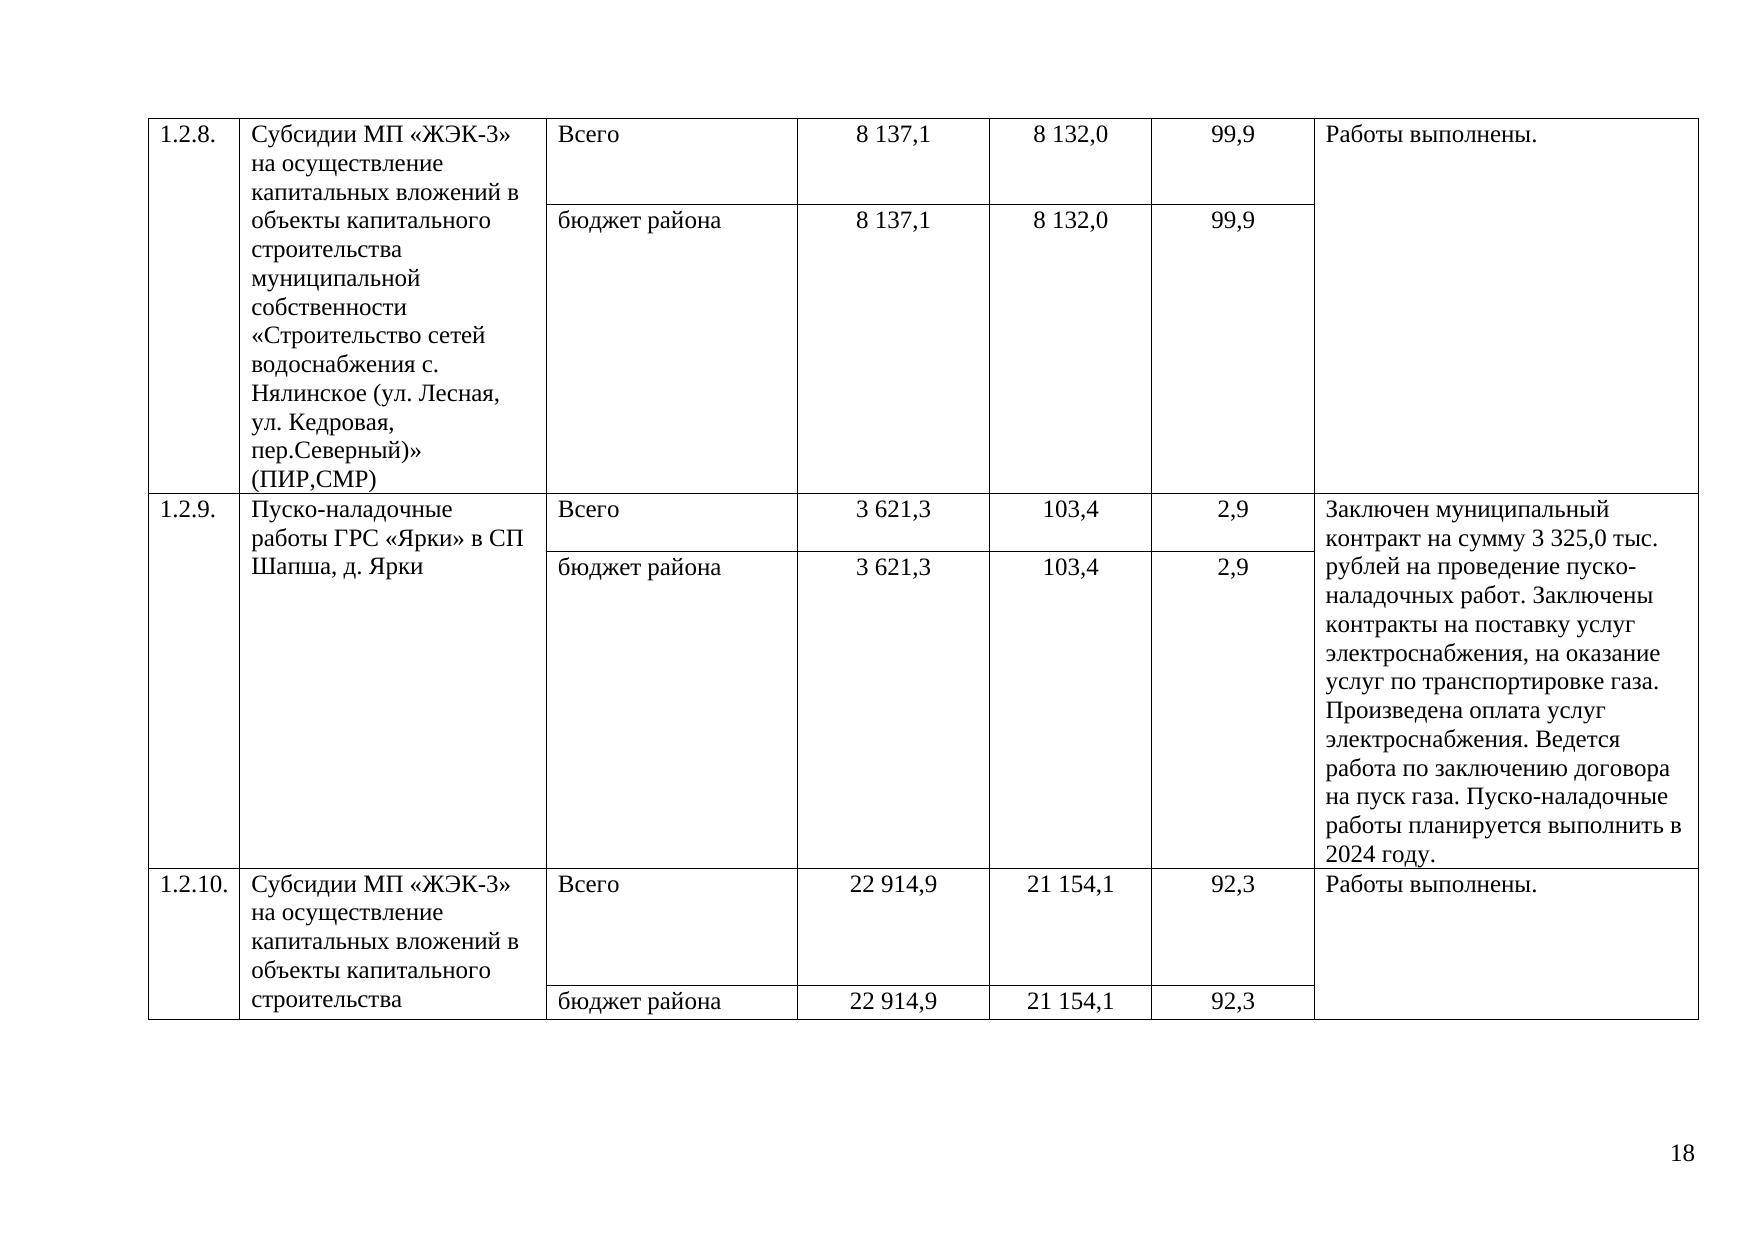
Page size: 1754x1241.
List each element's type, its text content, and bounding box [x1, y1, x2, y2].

table_cell бюджет района [547, 552, 797, 868]
table_cell 21 154,1 [990, 869, 1151, 985]
table_cell 3 621,3 [798, 494, 989, 551]
table_cell 22 914,9 [798, 986, 989, 1019]
table_cell Всего [547, 869, 797, 985]
table_cell 8 132,0 [990, 119, 1151, 204]
table_cell Заключен муниципальный контракт на сумму 3 325,0 тыс. рублей на проведение пуско-наладочных работ. Заключены контракты на поставку услуг электроснабжения, на оказание услуг по транспортировке газа. Произведена оплата услуг электроснабжения. Ведется работа по заключению договора на пуск газа. Пуско-наладочные работы планируется выполнить в 2024 году. [1315, 494, 1698, 868]
table_cell 1.2.9. [149, 494, 239, 868]
table_cell 3 621,3 [798, 552, 989, 868]
table_cell 103,4 [990, 552, 1151, 868]
table_cell Субсидии МП «ЖЭК-3» на осуществление капитальных вложений в объекты капитального строительства муниципальной собственности «Водоснабжение микрорайона индивидуальной застройки «Кайгарка» п.Горноправдинск [240, 869, 546, 1019]
table_cell Всего [547, 494, 797, 551]
table_cell Субсидии МП «ЖЭК-3» на осуществление капитальных вложений в объекты капитального строительства муниципальной собственности «Строительство сетей водоснабжения с. Нялинское (ул. Лесная, ул. Кедровая, пер.Северный)» (ПИР,СМР) [240, 119, 546, 493]
table_cell 1.2.10. [149, 869, 239, 1019]
table_cell 2,9 [1152, 494, 1314, 551]
table_cell 1.2.8. [149, 119, 239, 493]
table_cell 99,9 [1152, 205, 1314, 493]
table_cell 99,9 [1152, 119, 1314, 204]
table_cell 8 137,1 [798, 205, 989, 493]
table_cell 21 154,1 [990, 986, 1151, 1019]
table_cell бюджет района [547, 986, 797, 1019]
table_cell Всего [547, 119, 797, 204]
table_cell 92,3 [1152, 869, 1314, 985]
table_cell 103,4 [990, 494, 1151, 551]
table_cell бюджет района [547, 205, 797, 493]
table_cell 92,3 [1152, 986, 1314, 1019]
table_cell Работы выполнены. [1315, 119, 1698, 493]
table_cell 8 132,0 [990, 205, 1151, 493]
table_cell 2,9 [1152, 552, 1314, 868]
table_cell Работы выполнены. [1315, 869, 1698, 1019]
table_cell Пуско-наладочные работы ГРС «Ярки» в СП Шапша, д. Ярки [240, 494, 546, 868]
table_cell 22 914,9 [798, 869, 989, 985]
table_cell 8 137,1 [798, 119, 989, 204]
